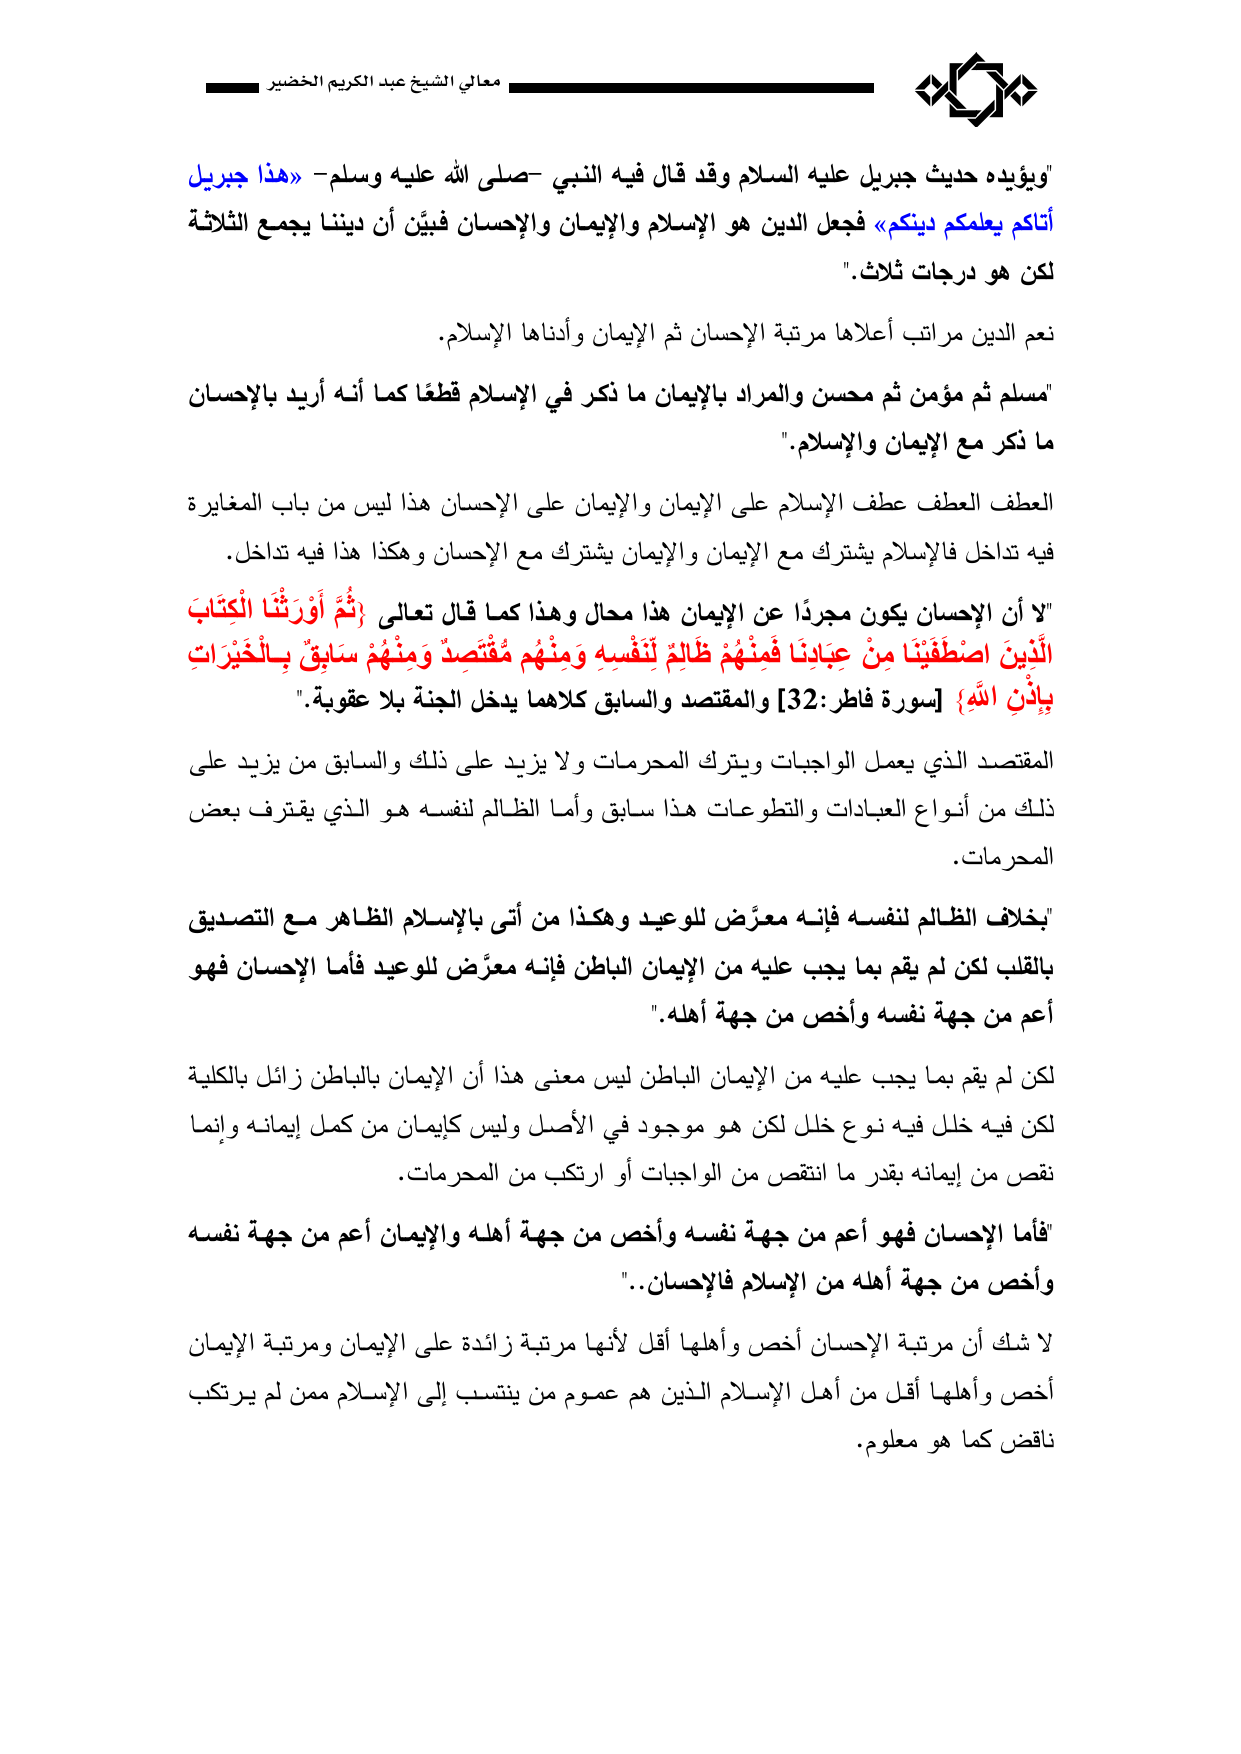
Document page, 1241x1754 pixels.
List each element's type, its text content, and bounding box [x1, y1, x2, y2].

text العطف العطف عطف الإسلام على الإيمان والإيمان على الإحسان هذا ليس من باب المغايرة فيه تداخل فالإسلام يشترك مع الإيمان والإيمان يشترك مع الإحسان وهكذا هذا فيه تداخل. [187, 478, 1053, 575]
text المقتصد الذي يعمل الواجبات ويترك المحرمات ولا يزيد على ذلك والسابق من يزيد على ذلك من أنواع العبادات والتطوعات هذا سابق وأما الظالم لنفسه هو الذي يقترف بعض المحرمات. [187, 736, 1053, 881]
text نعم الدين مراتب أعلاها مرتبة الإحسان ثم الإيمان وأدناها الإسلام. [187, 308, 1053, 356]
text "ويؤيده حديث جبريل عليه السلام وقد قال فيه النبي -صلى الله عليه وسلم- «هذا جبريل أتاكم يعلمكم دينكم» فجعل الدين هو الإسلام والإيمان والإحسان فبيَّن أن ديننا يجمع الثلاثة لكن هو درجات ثلاث." [187, 150, 1053, 296]
text "مسلم ثم مؤمن ثم محسن والمراد بالإيمان ما ذكر في الإسلام قطعًا كما أنه أريد بالإحسان ما ذكر مع الإيمان والإسلام." [187, 369, 1053, 466]
text "لا أن الإحسان يكون مجردًا عن الإيمان هذا محال وهذا كما قال تعالى {ثُمَّ أَوْرَثْنَا الْكِتَابَ الَّذِينَ اصْطَفَيْنَا مِنْ عِبَادِنَا فَمِنْهُمْ ظَالِمٌ لِّنَفْسِهِ وَمِنْهُم مُّقْتَصِدٌ وَمِنْهُمْ سَابِقٌ بِالْخَيْرَاتِ بِإِذْنِ اللَّهِ} [سورة فاطر:32] والمقتصد والسابق كلاهما يدخل الجنة بلا عقوبة." [187, 588, 1053, 723]
text لكن لم يقم بما يجب عليه من الإيمان الباطن ليس معنى هذا أن الإيمان بالباطن زائل بالكلية لكن فيه خلل فيه نوع خلل لكن هو موجود في الأصل وليس كإيمان من كمل إيمانه وإنما نقص من إيمانه بقدر ما انتقص من الواجبات أو ارتكب من المحرمات. [187, 1051, 1053, 1196]
text "بخلاف الظالم لنفسه فإنه معرَّض للوعيد وهكذا من أتى بالإسلام الظاهر مع التصديق بالقلب لكن لم يقم بما يجب عليه من الإيمان الباطن فإنه معرَّض للوعيد فأما الإحسان فهو أعم من جهة نفسه وأخص من جهة أهله." [187, 893, 1053, 1039]
text "فأما الإحسان فهو أعم من جهة نفسه وأخص من جهة أهله والإيمان أعم من جهة نفسه وأخص من جهة أهله من الإسلام فالإحسان.." [187, 1209, 1053, 1306]
text لا شك أن مرتبة الإحسان أخص وأهلها أقل لأنها مرتبة زائدة على الإيمان ومرتبة الإيمان أخص وأهلها أقل من أهل الإسلام الذين هم عموم من ينتسب إلى الإسلام ممن لم يرتكب ناقض كما هو معلوم. [187, 1318, 1053, 1463]
